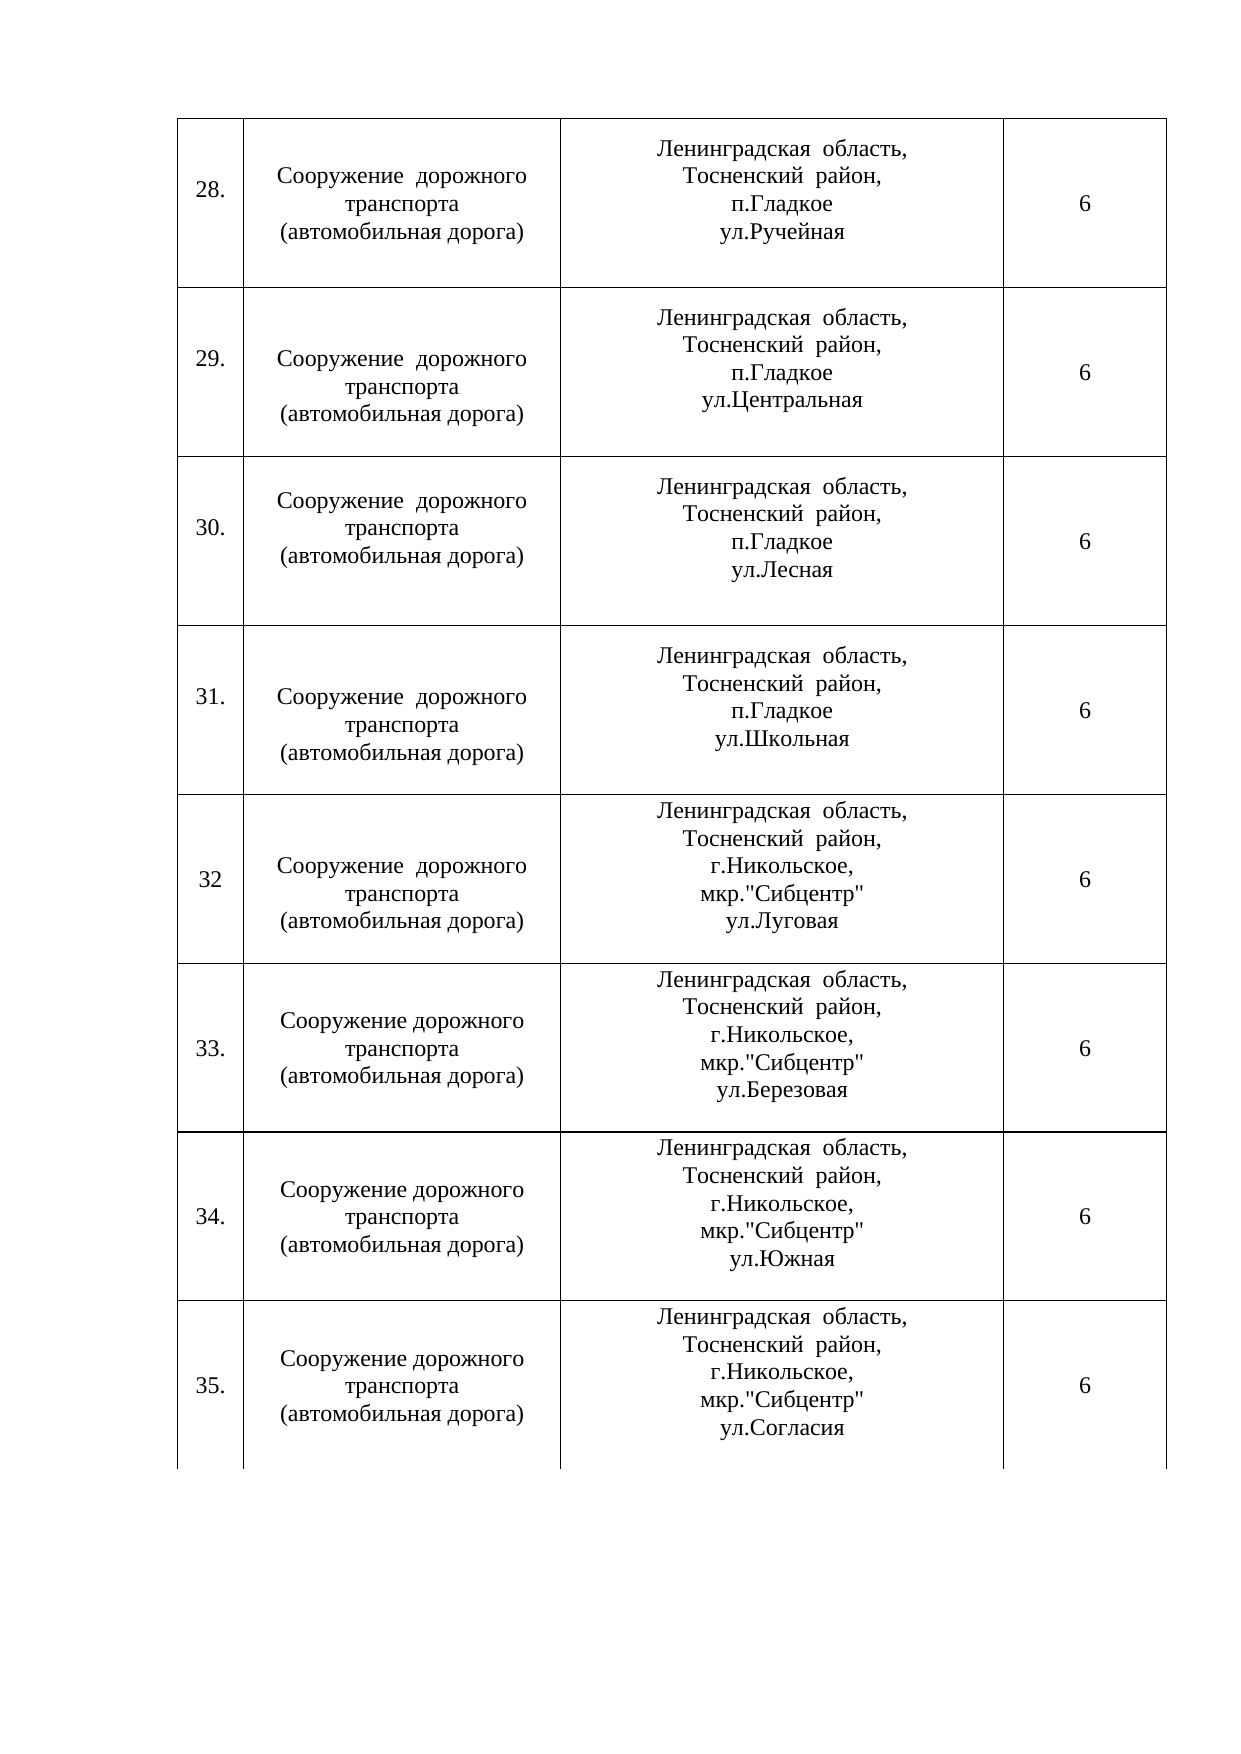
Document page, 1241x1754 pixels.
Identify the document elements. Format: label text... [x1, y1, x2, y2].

table_cell 6 [1004, 119, 1166, 287]
table_cell Ленинградская область, Тосненский район, п.Гладкое ул.Центральная [561, 288, 1003, 456]
table_cell 30. [178, 457, 243, 625]
table_cell Сооружение дорожного транспорта (автомобильная дорога) [244, 964, 560, 1131]
table_cell 29. [178, 288, 243, 456]
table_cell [244, 288, 560, 456]
table_cell 35. [178, 1301, 243, 1469]
table_cell Сооружение дорожного транспорта (автомобильная дорога) [244, 626, 560, 794]
table_cell Ленинградская область, Тосненский район, г.Никольское, мкр."Сибцентр" ул.Южная [561, 1133, 1003, 1300]
table_cell 33. [178, 964, 243, 1131]
table_cell 28. [178, 119, 243, 287]
table_cell 6 [1004, 457, 1166, 625]
table_cell Ленинградская область, Тосненский район, п.Гладкое ул.Лесная [561, 457, 1003, 625]
table_cell 6 [1004, 795, 1166, 963]
table_cell Сооружение дорожного транспорта (автомобильная дорога) [244, 457, 560, 625]
table_cell 6 [1004, 626, 1166, 794]
table_cell Ленинградская область, Тосненский район, п.Гладкое ул.Школьная [561, 626, 1003, 794]
table_cell Ленинградская область, Тосненский район, п.Гладкое ул.Ручейная [561, 119, 1003, 287]
table_cell 32 [178, 795, 243, 963]
table_cell 31. [178, 626, 243, 794]
table_cell Сооружение дорожного транспорта (автомобильная дорога) [244, 1301, 560, 1469]
table_cell 6 [1004, 964, 1166, 1131]
table_cell 6 [1004, 1133, 1166, 1300]
table_cell 6 [1004, 288, 1166, 456]
table_cell Сооружение дорожного транспорта (автомобильная дорога) [244, 795, 560, 963]
table_cell Сооружение дорожного транспорта (автомобильная дорога) [244, 1133, 560, 1300]
table_cell Ленинградская область, Тосненский район, г.Никольское, мкр."Сибцентр" ул.Луговая [561, 795, 1003, 963]
table_cell 6 [1004, 1301, 1166, 1469]
table_cell Ленинградская область, Тосненский район, г.Никольское, мкр."Сибцентр" ул.Березовая [561, 964, 1003, 1131]
table_cell Ленинградская область, Тосненский район, г.Никольское, мкр."Сибцентр" ул.Согласия [561, 1301, 1003, 1469]
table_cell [244, 119, 560, 287]
table_cell 34. [178, 1133, 243, 1300]
